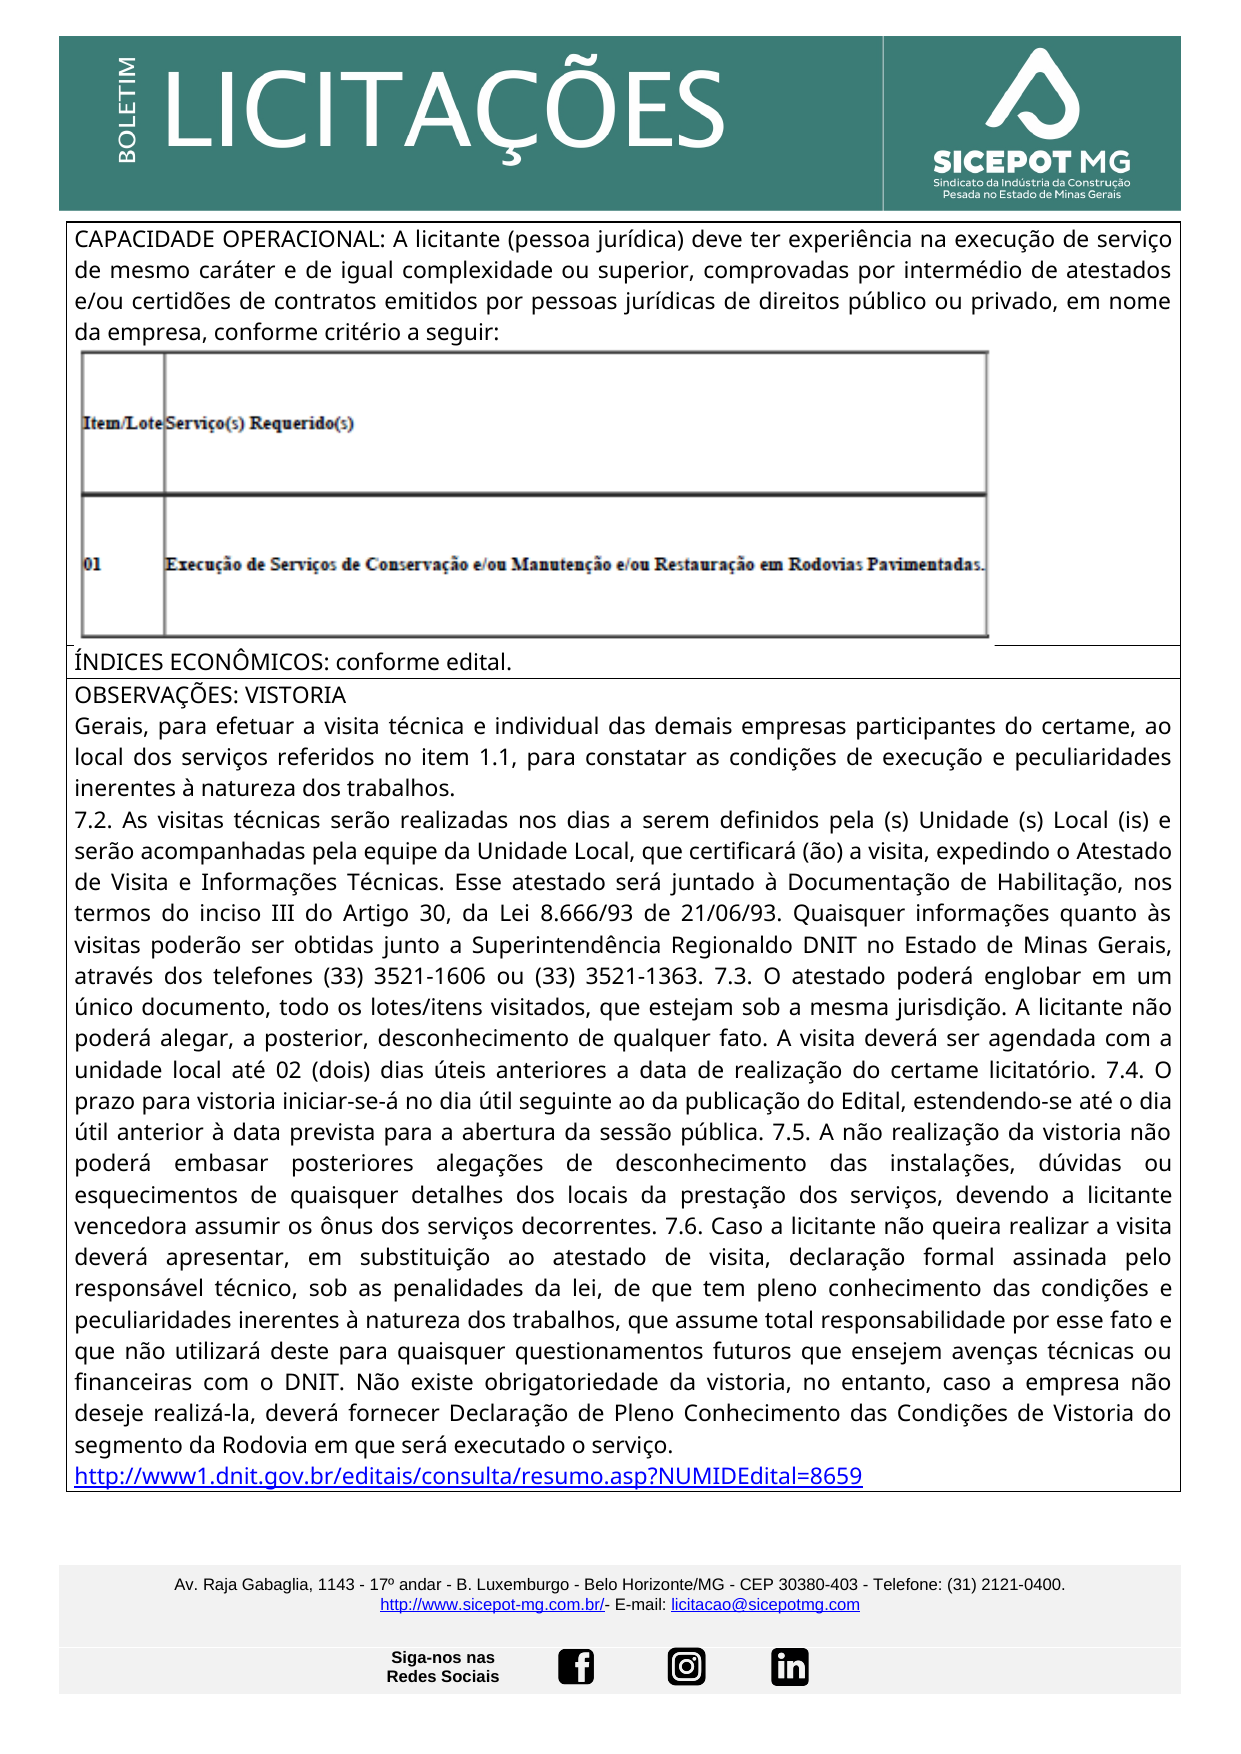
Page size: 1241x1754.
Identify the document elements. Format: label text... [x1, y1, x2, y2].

table_cell OBSERVAÇÕES: VISTORIA Gerais, para efetuar a visita técnica e individual das demais empresas participantes do certame, ao local dos serviços referidos no item 1.1, para constatar as condições de execução e peculiaridades inerentes à natureza dos trabalhos. 7.2. As visitas técnicas serão realizadas nos dias a serem definidos pela (s) Unidade (s) Local (is) e serão acompanhadas pela equipe da Unidade Local, que certificará (ão) a visita, expedindo o Atestado de Visita e Informações Técnicas. Esse atestado será juntado à Documentação de Habilitação, nos termos do inciso III do Artigo 30, da Lei 8.666/93 de 21/06/93. Quaisquer informações quanto às visitas poderão ser obtidas junto a Superintendência Regionaldo DNIT no Estado de Minas Gerais, através dos telefones (33) 3521-1606 ou (33) 3521-1363. 7.3. O atestado poderá englobar em um único documento, todo os lotes/itens visitados, que estejam sob a mesma jurisdição. A licitante não poderá alegar, a posterior, desconhecimento de qualquer fato. A visita deverá ser agendada com a unidade local até 02 (dois) dias úteis anteriores a data de realização do certame licitatório. 7.4. O prazo para vistoria iniciar-se-á no dia útil seguinte ao da publicação do Edital, estendendo-se até o dia útil anterior à data prevista para a abertura da sessão pública. 7.5. A não realização da vistoria não poderá embasar posteriores alegações de desconhecimento das instalações, dúvidas ou esquecimentos de quaisquer detalhes dos locais da prestação dos serviços, devendo a licitante vencedora assumir os ônus dos serviços decorrentes. 7.6. Caso a licitante não queira realizar a visita deverá apresentar, em substituição ao atestado de visita, declaração formal assinada pelo responsável técnico, sob as penalidades da lei, de que tem pleno conhecimento das condições e peculiaridades inerentes à natureza dos trabalhos, que assume total responsabilidade por esse fato e que não utilizará deste para quaisquer questionamentos futuros que ensejem avenças técnicas ou financeiras com o DNIT. Não existe obrigatoriedade da vistoria, no entanto, caso a empresa não deseje realizá-la, deverá fornecer Declaração de Pleno Conhecimento das Condições de Vistoria do segmento da Rodovia em que será executado o serviço. http://www1.dnit.gov.br/editais/consulta/resumo.asp?NUMIDEdital=8659 [67, 679, 1180, 1491]
picture [557, 1648, 594, 1685]
picture [771, 1648, 809, 1686]
picture [667, 1647, 706, 1686]
picture [59, 36, 1181, 211]
table_cell CAPACIDADE OPERACIONAL: A licitante (pessoa jurídica) deve ter experiência na execução de serviço de mesmo caráter e de igual complexidade ou superior, comprovadas por intermédio de atestados e/ou certidões de contratos emitidos por pessoas jurídicas de direitos público ou privado, em nome da empresa, conforme critério a seguir: [67, 223, 1180, 645]
table_cell ÍNDICES ECONÔMICOS: conforme edital. [67, 646, 1180, 677]
picture [74, 347, 995, 646]
